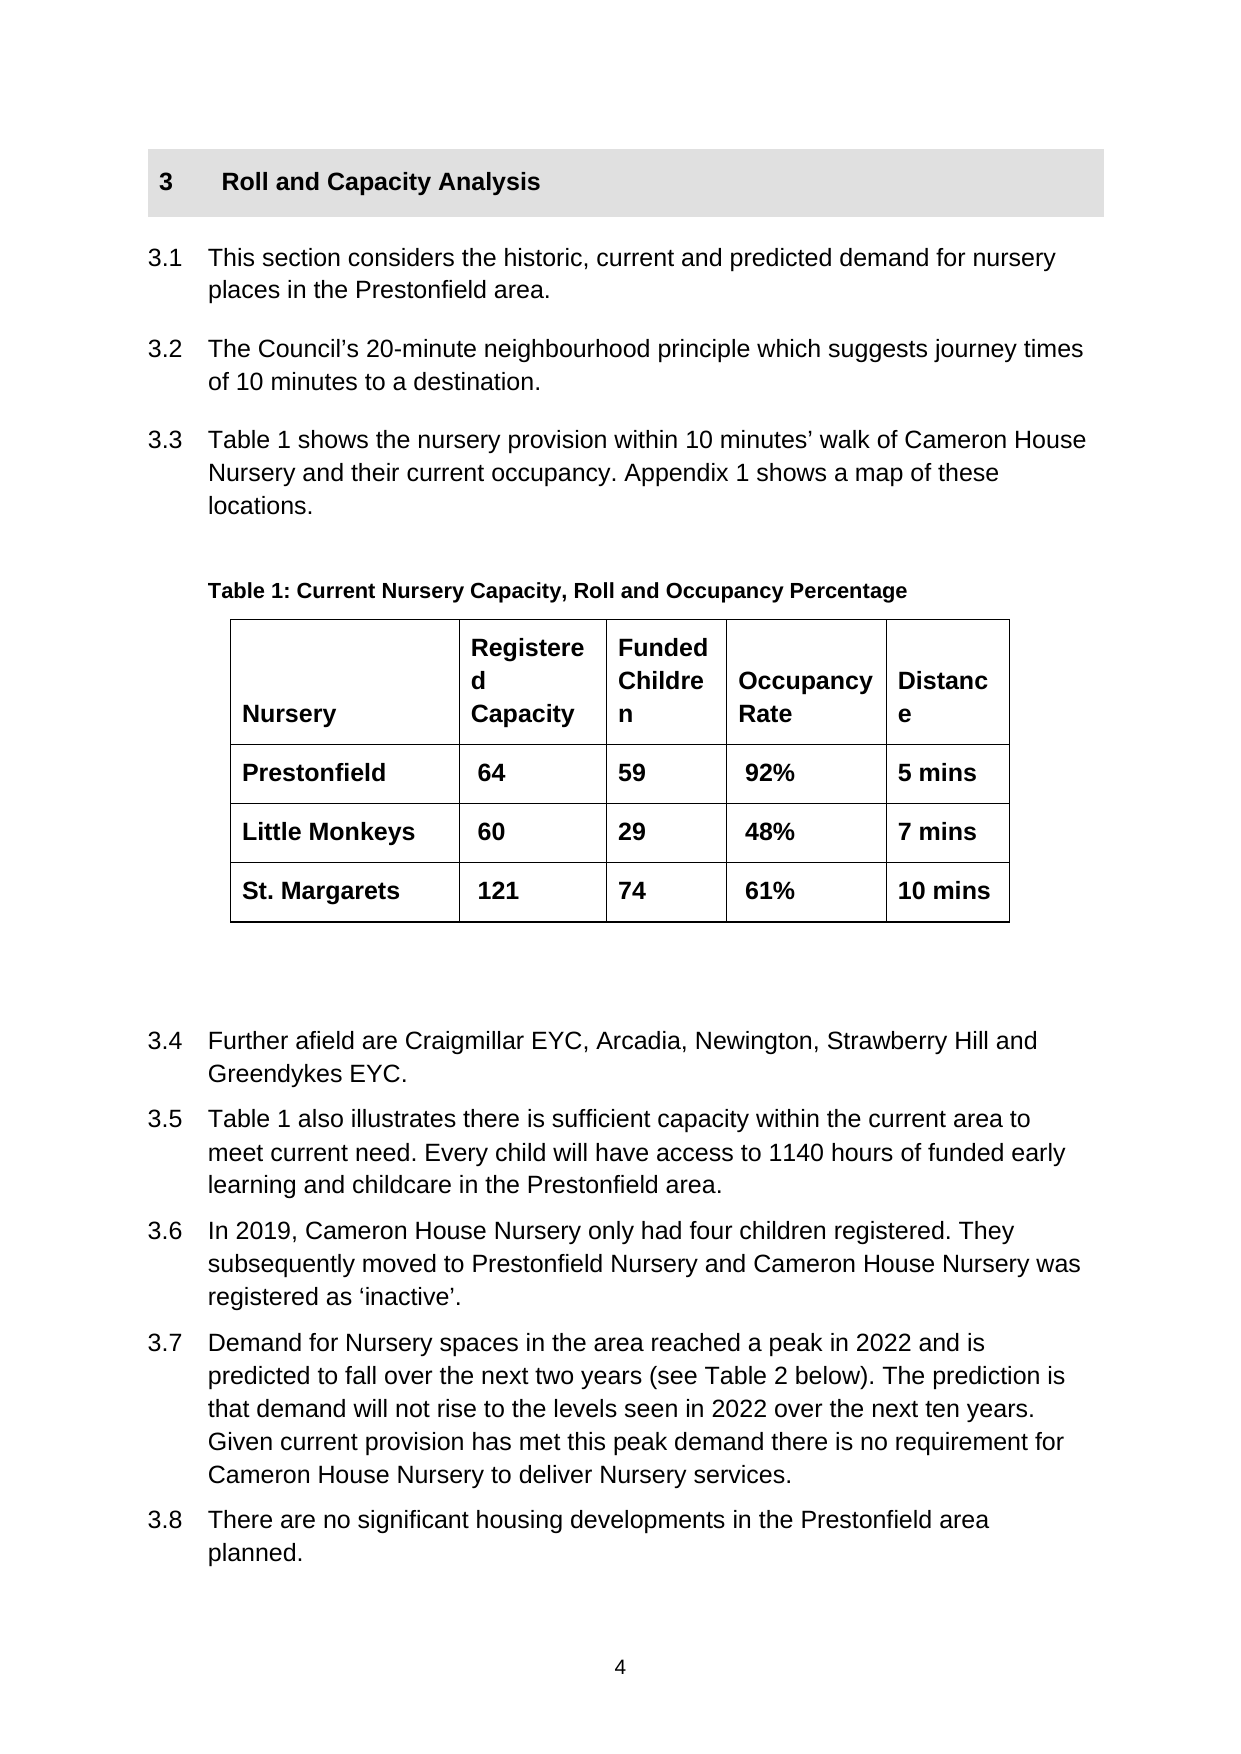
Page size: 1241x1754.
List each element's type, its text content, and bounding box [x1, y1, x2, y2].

table_header Occupancy Rate [727, 620, 886, 744]
list Table 1 shows the nursery provision within 10 minutes’ walk of Cameron House Nursery and their current occupancy. Appendix 1 shows a map of these locations. [148, 424, 1092, 519]
table_cell 48% [727, 804, 886, 862]
table_header 3 Roll and Capacity Analysis [148, 149, 1104, 217]
list There are no significant housing developments in the Prestonfield area planned. [147, 1505, 1092, 1567]
table_cell Prestonfield [231, 745, 459, 803]
table_cell 7 mins [887, 804, 1009, 862]
table_header Distance [887, 620, 1009, 744]
table_cell 59 [607, 745, 726, 803]
table_cell 5 mins [887, 745, 1009, 803]
table_cell 60 [460, 804, 606, 862]
table_cell 29 [607, 804, 726, 862]
table_cell Little Monkeys [231, 804, 459, 862]
table_cell 10 mins [887, 863, 1009, 921]
table_header Funded Children [607, 620, 726, 744]
table_cell St. Margarets [231, 863, 459, 921]
table_cell 61% [727, 863, 886, 921]
table_cell 64 [460, 745, 606, 803]
list In 2019, Cameron House Nursery only had four children registered. They subsequently moved to Prestonfield Nursery and Cameron House Nursery was registered as ‘inactive’. [147, 1216, 1092, 1311]
table_header Registered Capacity [460, 620, 606, 744]
text Table 1: Current Nursery Capacity, Roll and Occupancy Percentage [208, 578, 1092, 603]
list This section considers the historic, current and predicted demand for nursery places in the Prestonfield area. [148, 242, 1092, 304]
list Further afield are Craigmillar EYC, Arcadia, Newington, Strawberry Hill and Greendykes EYC. [147, 1026, 1092, 1088]
table_cell 92% [727, 745, 886, 803]
list The Council’s 20-minute neighbourhood principle which suggests journey times of 10 minutes to a destination. [148, 333, 1092, 395]
list Demand for Nursery spaces in the area reached a peak in 2022 and is predicted to fall over the next two years (see Table 2 below). The prediction is that demand will not rise to the levels seen in 2022 over the next ten years. Given current provision has met this peak demand there is no requirement for Cameron House Nursery to deliver Nursery services. [147, 1328, 1092, 1488]
table_header Nursery [231, 620, 459, 744]
list Table 1 also illustrates there is sufficient capacity within the current area to meet current need. Every child will have access to 1140 hours of funded early learning and childcare in the Prestonfield area. [147, 1104, 1092, 1199]
table_cell 121 [460, 863, 606, 921]
table_cell 74 [607, 863, 726, 921]
